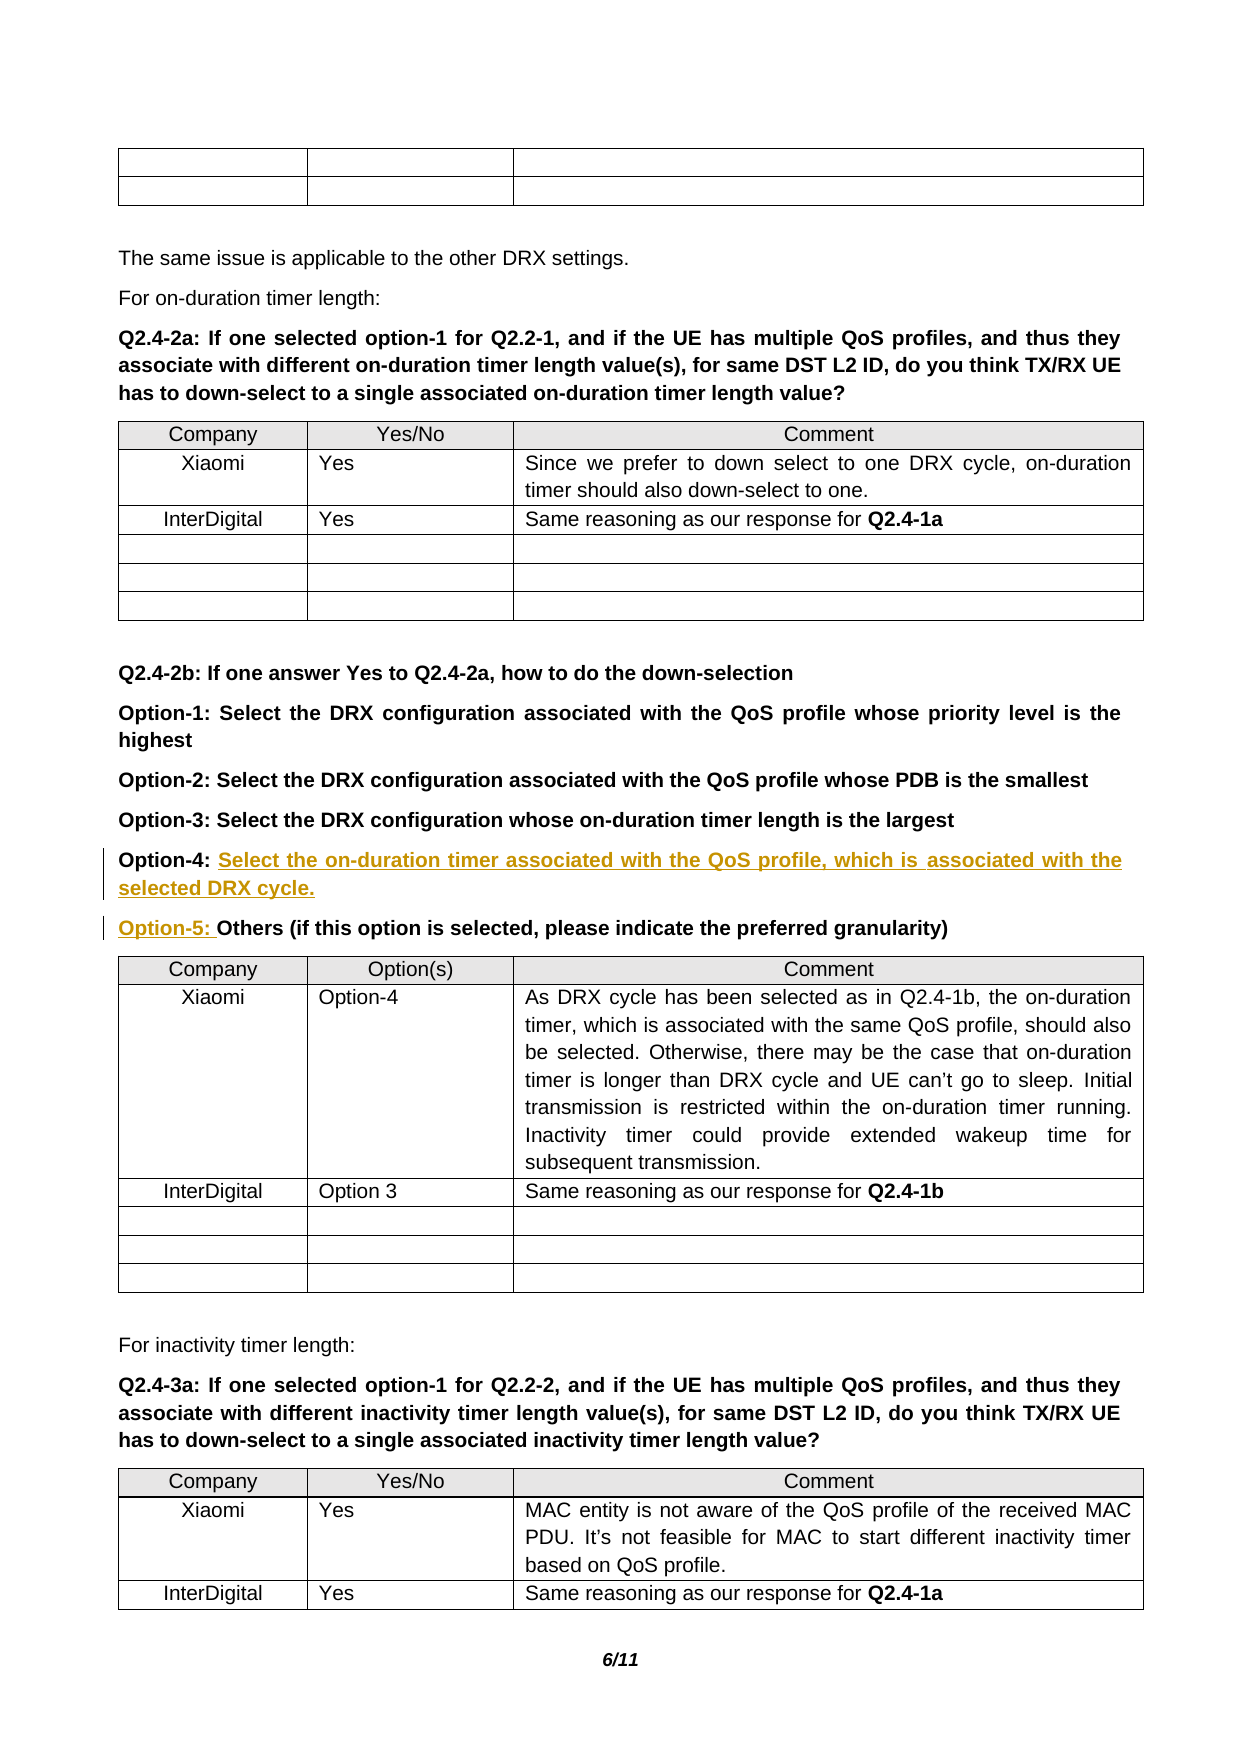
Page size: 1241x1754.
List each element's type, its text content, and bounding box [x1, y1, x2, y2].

table_cell [308, 149, 513, 176]
table_cell [119, 1236, 307, 1263]
table_header Option(s) [308, 957, 513, 984]
table_cell InterDigital [119, 1581, 307, 1608]
table_cell [119, 1207, 307, 1235]
table_header Company [119, 1469, 307, 1496]
table_cell [308, 592, 513, 619]
table_cell As DRX cycle has been selected as in Q2.4-1b, the on-duration timer, which is associated with the same QoS profile, should also be selected. Otherwise, there may be the case that on-duration timer is longer than DRX cycle and UE can’t go to sleep. Initial transmission is restricted within the on-duration timer running. Inactivity timer could provide extended wakeup time for subsequent transmission. [514, 985, 1143, 1178]
table_cell [514, 1264, 1143, 1292]
table_cell [308, 564, 513, 591]
table_cell [119, 535, 307, 562]
table_cell [119, 149, 307, 176]
text Option-2: Select the DRX configuration associated with the QoS profile whose PDB is the smallest [118, 768, 1122, 792]
text Q2.4-2a: If one selected option-1 for Q2.2-1, and if the UE has multiple QoS profiles, and thus they associate with different on-duration timer length value(s), for same DST L2 ID, do you think TX/RX UE has to down-select to a single associated on-duration timer length value? [118, 326, 1122, 405]
table_cell Yes [308, 450, 513, 505]
table_cell [119, 592, 307, 619]
table_header Company [119, 422, 307, 449]
text For inactivity timer length: [118, 1333, 1122, 1357]
table_cell Xiaomi [119, 985, 307, 1178]
table_cell Same reasoning as our response for Q2.4-1a [514, 506, 1143, 534]
table_cell [308, 177, 513, 205]
table_header Comment [514, 422, 1143, 449]
table_cell Xiaomi [119, 450, 307, 505]
table_cell [308, 1236, 513, 1263]
table_cell [514, 592, 1143, 619]
table_cell [514, 1236, 1143, 1263]
table_cell Yes [308, 1581, 513, 1608]
table_header Yes/No [308, 422, 513, 449]
text For on-duration timer length: [118, 286, 1122, 310]
table_cell Same reasoning as our response for Q2.4-1a [514, 1581, 1143, 1608]
table_cell [119, 1264, 307, 1292]
table_cell Same reasoning as our response for Q2.4-1b [514, 1179, 1143, 1206]
table_cell [514, 535, 1143, 562]
table_cell Xiaomi [119, 1498, 307, 1580]
table_cell Yes [308, 1498, 513, 1580]
text Others (if this option is selected, please indicate the preferred granularity) [118, 916, 1122, 939]
table_cell Option-4 [308, 985, 513, 1178]
table_cell InterDigital [119, 506, 307, 534]
table_cell Since we prefer to down select to one DRX cycle, on-duration timer should also down-select to one. [514, 450, 1143, 505]
table_cell [119, 177, 307, 205]
table_cell MAC entity is not aware of the QoS profile of the received MAC PDU. It’s not feasible for MAC to start different inactivity timer based on QoS profile. [514, 1498, 1143, 1580]
table_cell [514, 177, 1143, 205]
text Option-4: [118, 848, 1122, 899]
table_cell [514, 1207, 1143, 1235]
table_header Yes/No [308, 1469, 513, 1496]
table_cell Option 3 [308, 1179, 513, 1206]
text Option-3: Select the DRX configuration whose on-duration timer length is the largest [118, 808, 1122, 832]
text Option-1: Select the DRX configuration associated with the QoS profile whose priority level is the highest [118, 701, 1122, 752]
table_cell [514, 564, 1143, 591]
text Q2.4-2b: If one answer Yes to Q2.4-2a, how to do the down-selection [118, 661, 1122, 684]
table_header Comment [514, 1469, 1143, 1496]
table_cell [514, 149, 1143, 176]
table_cell [119, 564, 307, 591]
table_cell [308, 1264, 513, 1292]
table_header Comment [514, 957, 1143, 984]
text Q2.4-3a: If one selected option-1 for Q2.2-2, and if the UE has multiple QoS profiles, and thus they associate with different inactivity timer length value(s), for same DST L2 ID, do you think TX/RX UE has to down-select to a single associated inactivity timer length value? [118, 1373, 1122, 1452]
table_cell [308, 535, 513, 562]
table_cell InterDigital [119, 1179, 307, 1206]
table_cell Yes [308, 506, 513, 534]
text The same issue is applicable to the other DRX settings. [118, 246, 1122, 270]
table_cell [308, 1207, 513, 1235]
table_header Company [119, 957, 307, 984]
